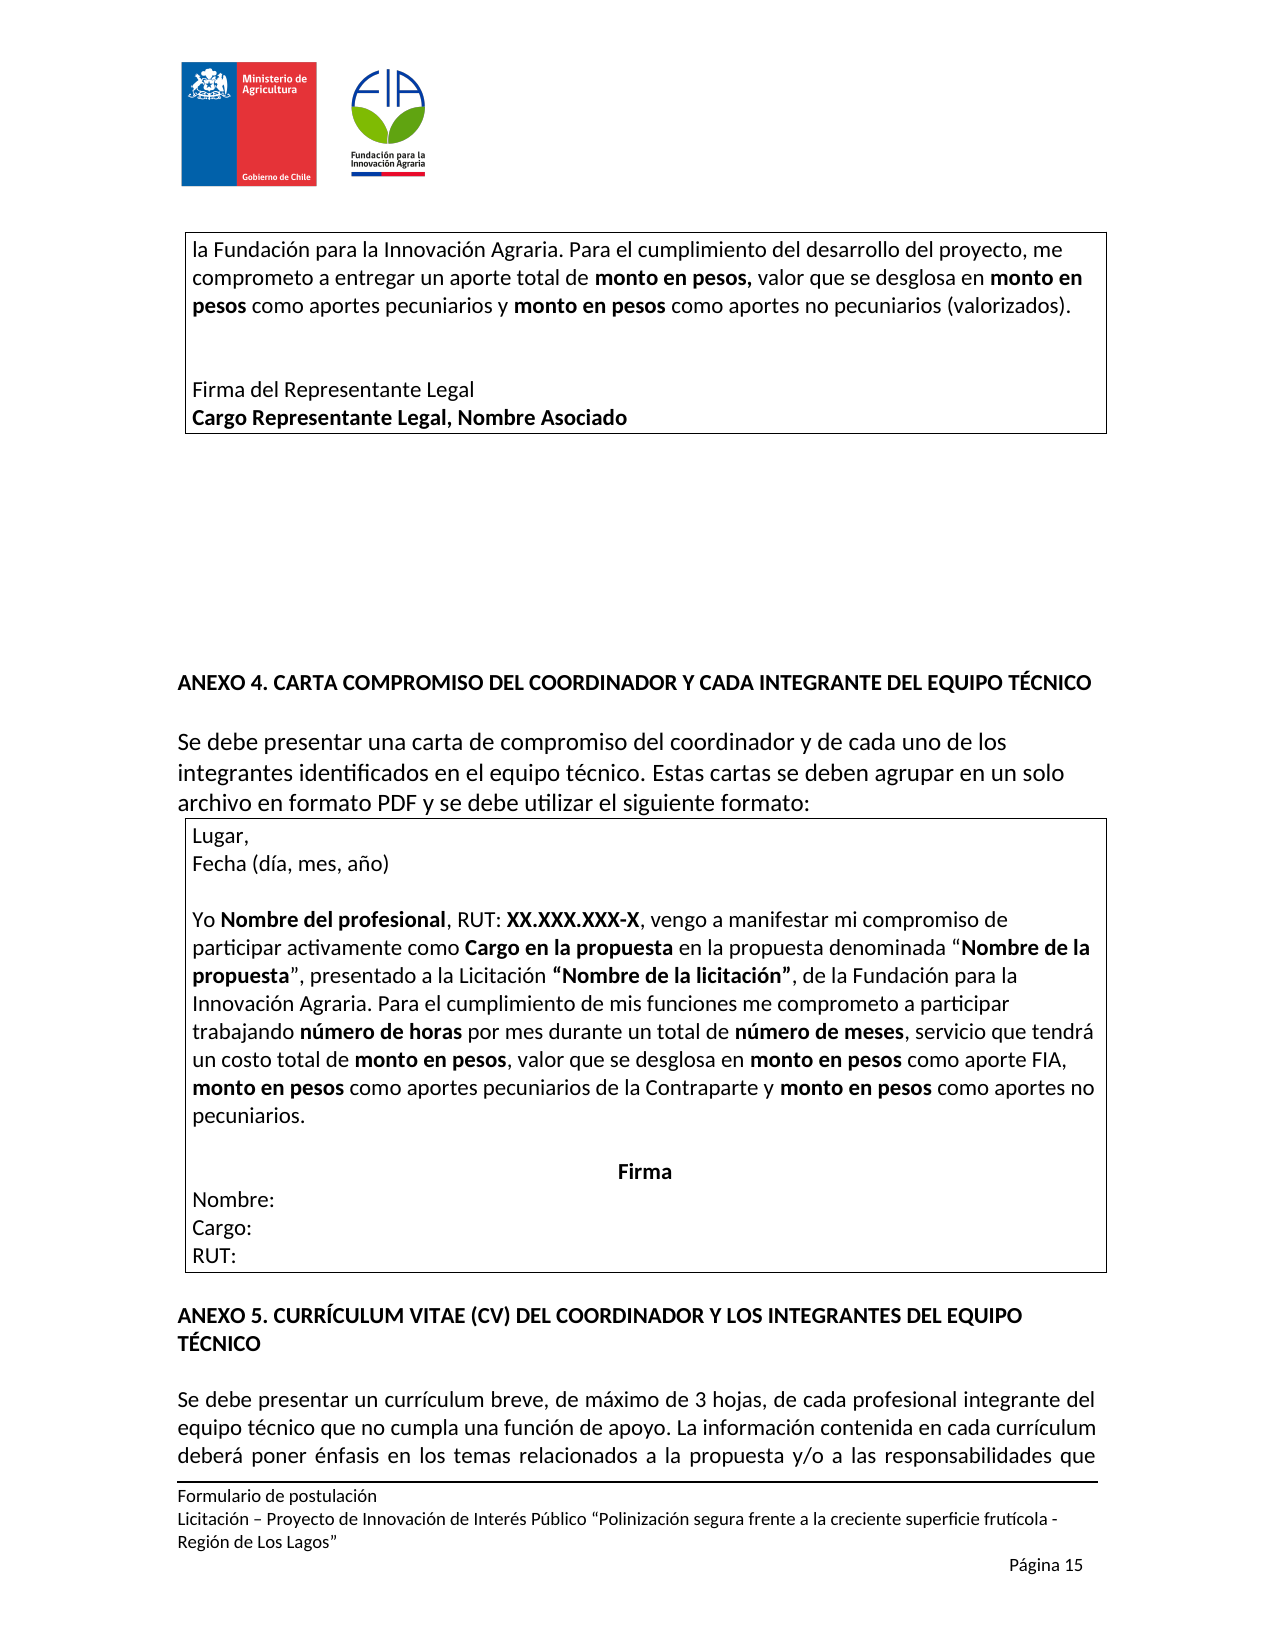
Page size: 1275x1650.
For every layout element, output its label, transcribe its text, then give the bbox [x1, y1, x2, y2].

text Firma [186, 1154, 1106, 1182]
text Firma del Representante Legal [186, 372, 1106, 400]
text Fecha (día, mes, año) [186, 846, 1106, 874]
text Cargo Representante Legal, Nombre Asociado [186, 400, 1106, 433]
text Nombre: [186, 1182, 1106, 1210]
text RUT: [186, 1238, 1106, 1272]
text ANEXO 5. CURRÍCULUM VITAE (CV) DEL COORDINADOR Y LOS INTEGRANTES DEL EQUIPO TÉCNICO [177, 1301, 1098, 1357]
text Lugar, [186, 819, 1106, 846]
text Cargo: [186, 1210, 1106, 1238]
text Se debe presentar una carta de compromiso del coordinador y de cada uno de los integrantes identificados en el equipo técnico. Estas cartas se deben agrupar en un solo archivo en formato PDF y se debe utilizar el siguiente formato: [177, 727, 1098, 818]
text ANEXO 4. CARTA COMPROMISO DEL COORDINADOR Y CADA INTEGRANTE DEL EQUIPO TÉCNICO [177, 668, 1098, 696]
text Yo Nombre del profesional, RUT: XX.XXX.XXX-X, vengo a manifestar mi compromiso de participar activamente como Cargo en la propuesta en la propuesta denominada “Nombre de la propuesta”, presentado a la Licitación “Nombre de la licitación”, de la Fundación para la Innovación Agraria. Para el cumplimiento de mis funciones me comprometo a participar trabajando número de horas por mes durante un total de número de meses, servicio que tendrá un costo total de monto en pesos, valor que se desglosa en monto en pesos como aporte FIA, monto en pesos como aportes pecuniarios de la Contraparte y monto en pesos como aportes no pecuniarios. [186, 902, 1106, 1126]
picture [177, 59, 432, 191]
